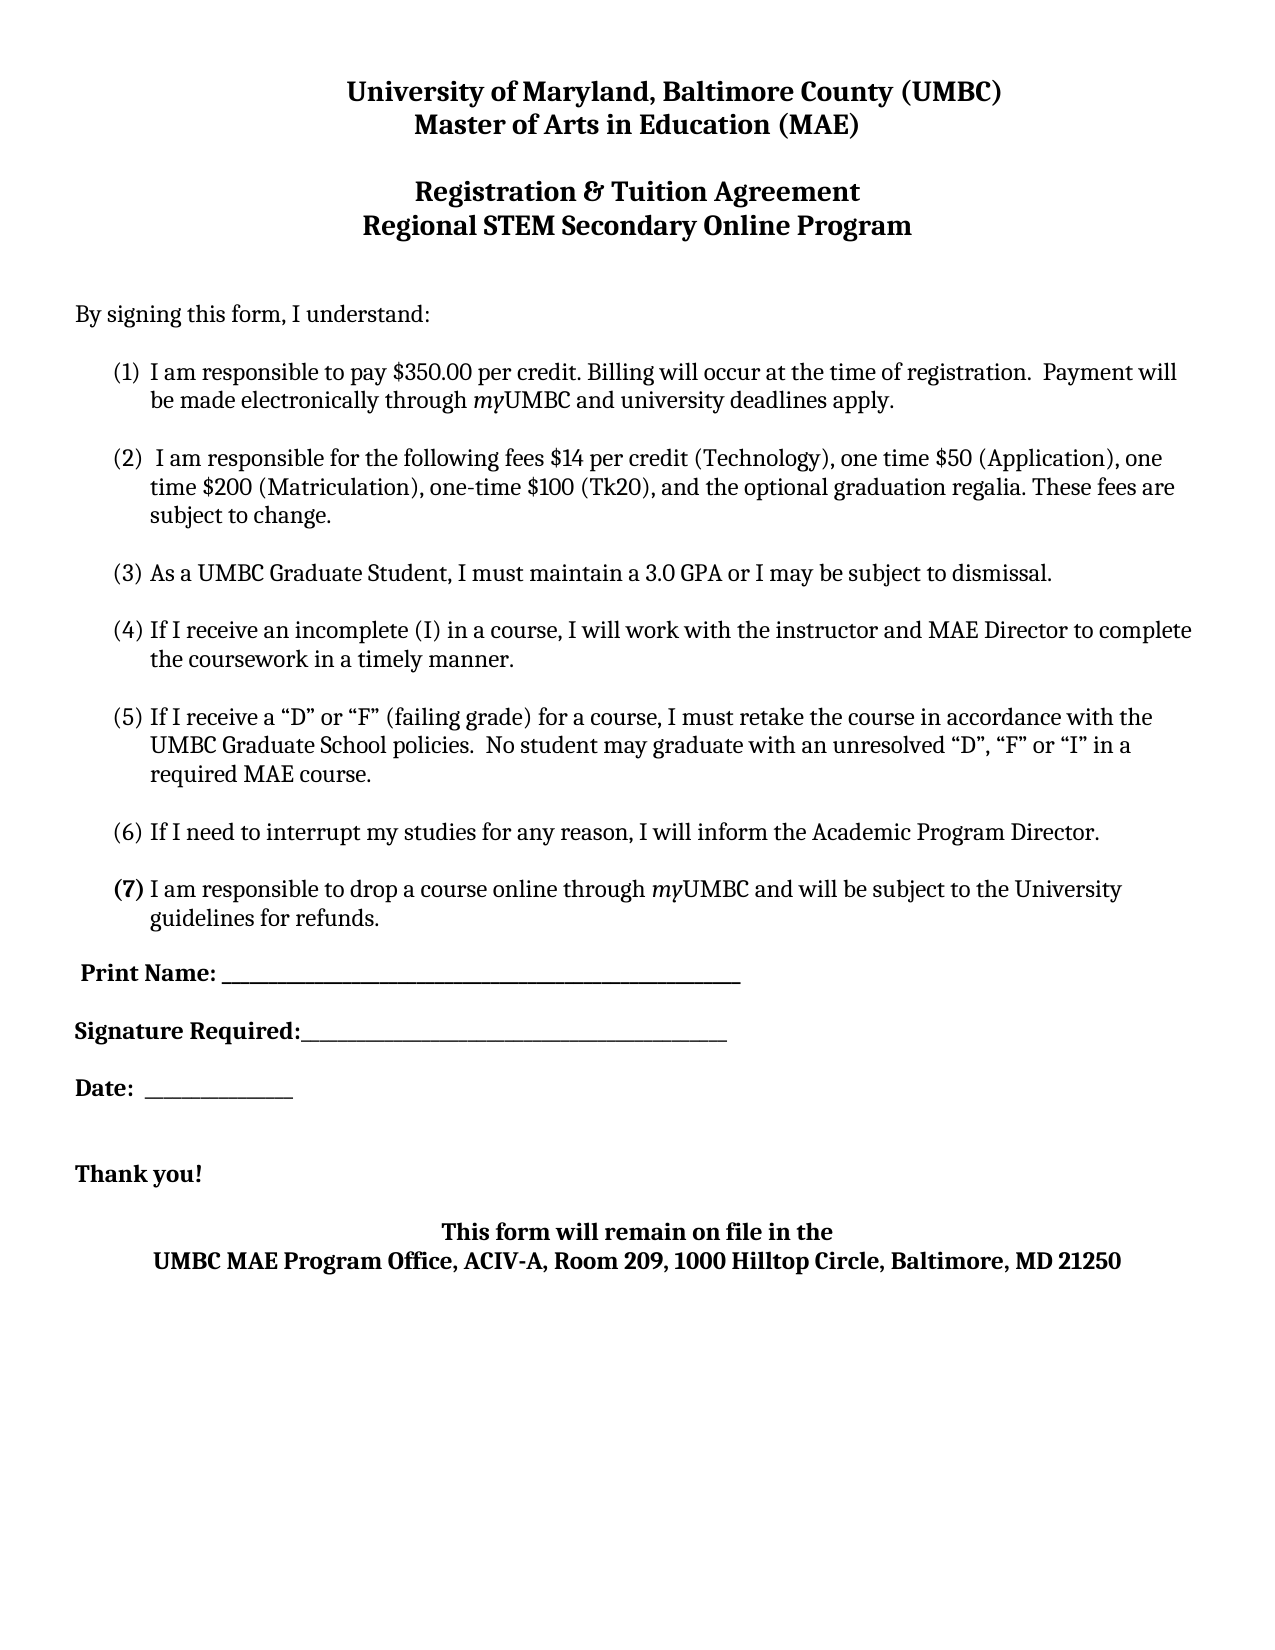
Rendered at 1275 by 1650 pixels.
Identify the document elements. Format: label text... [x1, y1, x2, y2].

list As a UMBC Graduate Student, I must maintain a 3.0 GPA or I may be subject to dismissal. [112, 559, 1200, 588]
text Thank you! [75, 1160, 1200, 1189]
text Regional STEM Secondary Online Program [75, 209, 1200, 243]
text Registration & Tuition Agreement [75, 176, 1200, 209]
text Master of Arts in Education (MAE) [75, 108, 1200, 142]
list If I receive a “D” or “F” (failing grade) for a course, I must retake the course in accordance with the UMBC Graduate School policies. No student may graduate with an unresolved “D”, “F” or “I” in a required MAE course. [112, 703, 1200, 789]
text By signing this form, I understand: [75, 300, 1200, 329]
title University of Maryland, Baltimore County (UMBC) [150, 75, 1200, 108]
list I am responsible to pay $350.00 per credit. Billing will occur at the time of registration. Payment will be made electronically through myUMBC and university deadlines apply. [112, 358, 1200, 415]
text Print Name: ________________________________________________________ [75, 959, 1200, 988]
text Signature Required:______________________________________________ [75, 1017, 1200, 1045]
text UMBC MAE Program Office, ACIV-A, Room 209, 1000 Hilltop Circle, Baltimore, MD 21250 [75, 1247, 1200, 1275]
text Date: ________________ [75, 1074, 1200, 1103]
list I am responsible for the following fees $14 per credit (Technology), one time $50 (Application), one time $200 (Matriculation), one-time $100 (Tk20), and the optional graduation regalia. These fees are subject to change. [112, 444, 1200, 530]
list If I receive an incomplete (I) in a course, I will work with the instructor and MAE Director to complete the coursework in a timely manner. [112, 616, 1200, 674]
list I am responsible to drop a course online through myUMBC and will be subject to the University guidelines for refunds. [112, 875, 1200, 933]
list If I need to interrupt my studies for any reason, I will inform the Academic Program Director. [112, 818, 1200, 846]
text This form will remain on file in the [75, 1218, 1200, 1247]
